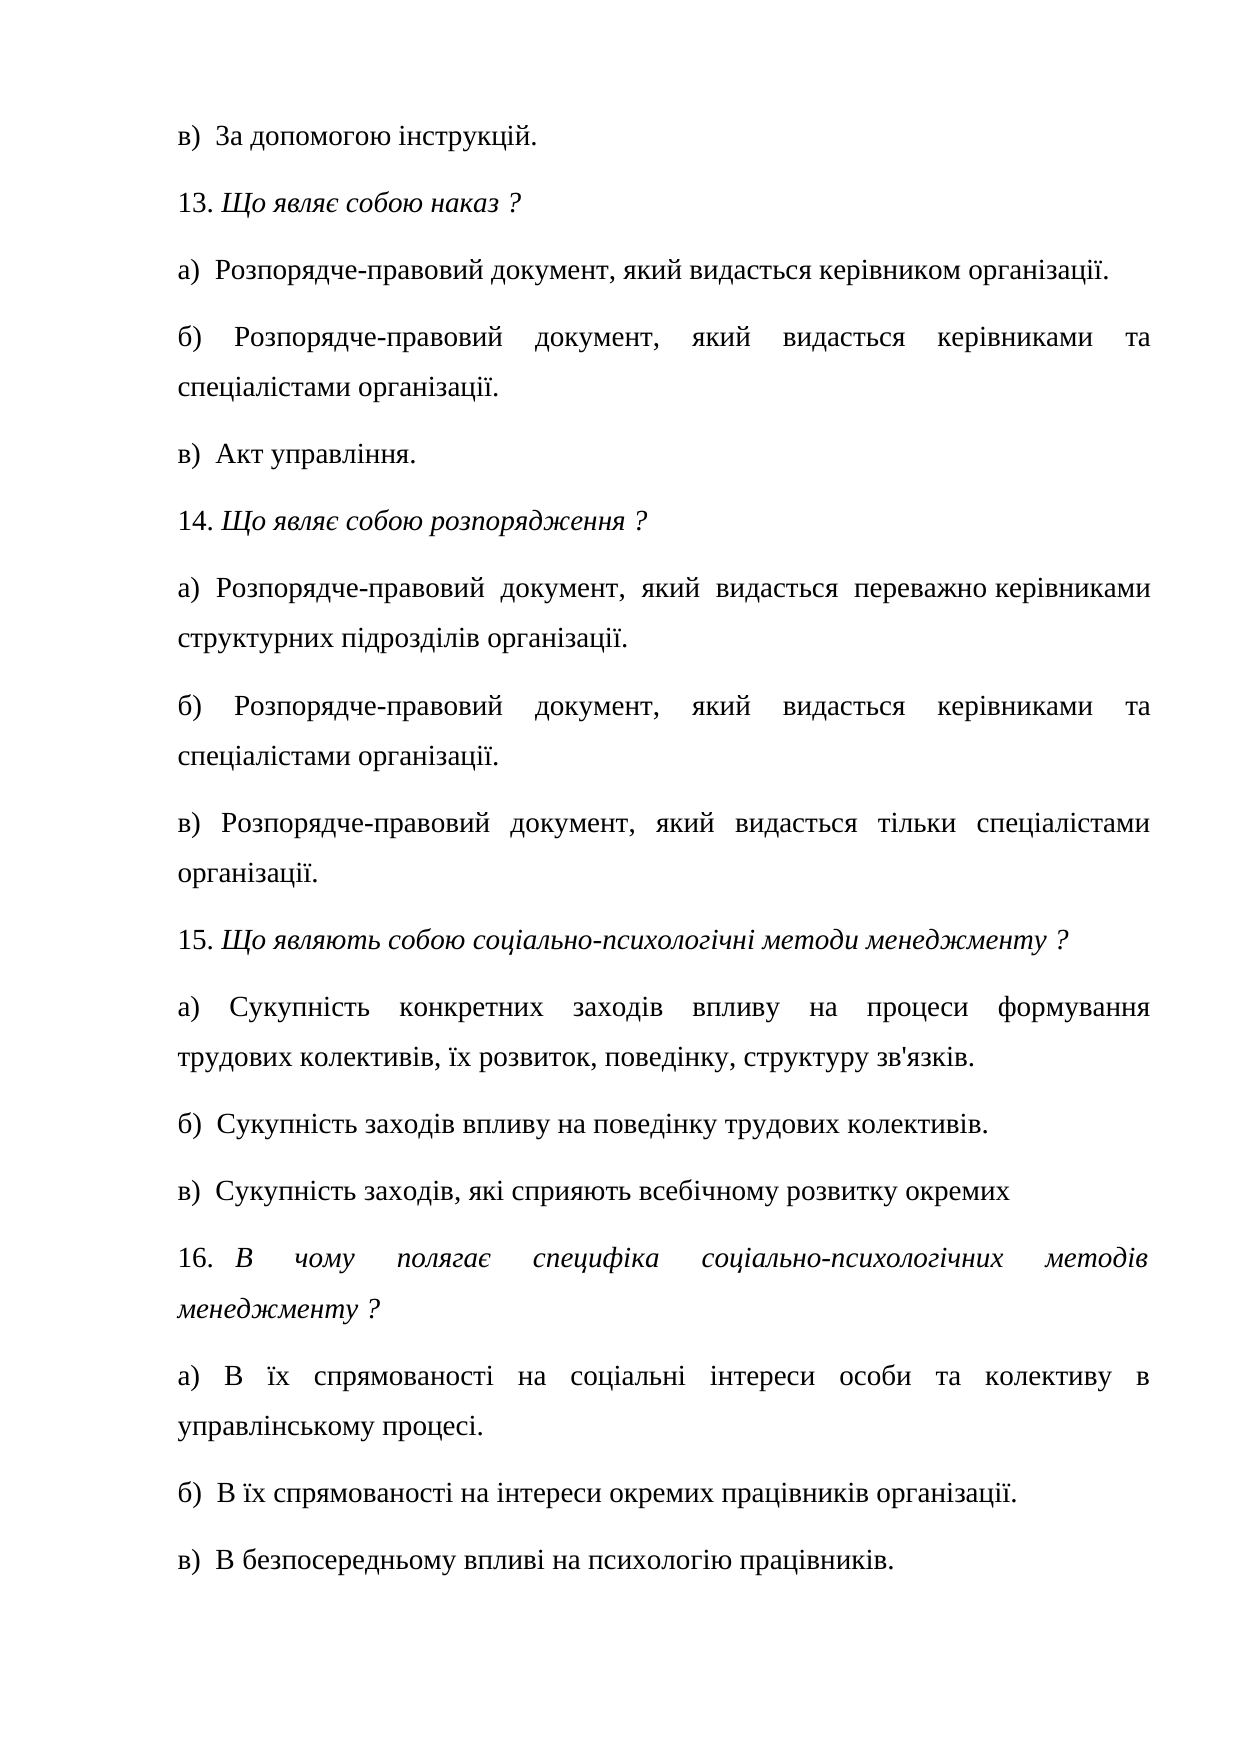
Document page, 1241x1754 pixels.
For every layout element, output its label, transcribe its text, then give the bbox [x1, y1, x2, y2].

text в) Розпорядче-правовий документ, який видасться тільки спеціалістами організації. [177, 805, 1152, 889]
text б) Розпорядче-правовий документ, який видасться керівниками та спеціалістами організації. [177, 688, 1152, 771]
text б) Сукупність заходів впливу на поведінку трудових колективів. [177, 1106, 1152, 1140]
text а) Розпорядче-правовий документ, який видасться переважно керівниками структурних підрозділів організації. [177, 570, 1152, 654]
text 15. Що являють собою соціально-психологічні методи менеджменту ? [177, 922, 1152, 956]
text а) Розпорядче-правовий документ, який видасться керівником організації. [177, 252, 1152, 286]
text а) В їх спрямованості на соціальні інтереси особи та колективу в управлінському процесі. [177, 1358, 1152, 1442]
text в) В безпосередньому впливі на психологію працівників. [177, 1542, 1152, 1576]
text в) Акт управління. [177, 436, 1152, 470]
text в) 3а допомогою інструкцій. [177, 118, 1152, 152]
text 13. Що являє собою наказ ? [177, 185, 1152, 219]
text в) Сукупність заходів, які сприяють всебічному розвитку окремих [177, 1173, 1152, 1207]
text а) Сукупність конкретних заходів впливу на процеси формування трудових колективів, їх розвиток, поведінку, структуру зв'язків. [177, 989, 1152, 1073]
text 14. Що являє собою розпорядження ? [177, 503, 1152, 537]
text 16. В чому полягає специфіка соціально-психологічних методів менеджменту ? [177, 1240, 1152, 1324]
text б) В їх спрямованості на інтереси окремих працівників організації. [177, 1475, 1152, 1508]
text б) Розпорядче-правовий документ, який видасться керівниками та спеціалістами організації. [177, 319, 1152, 403]
